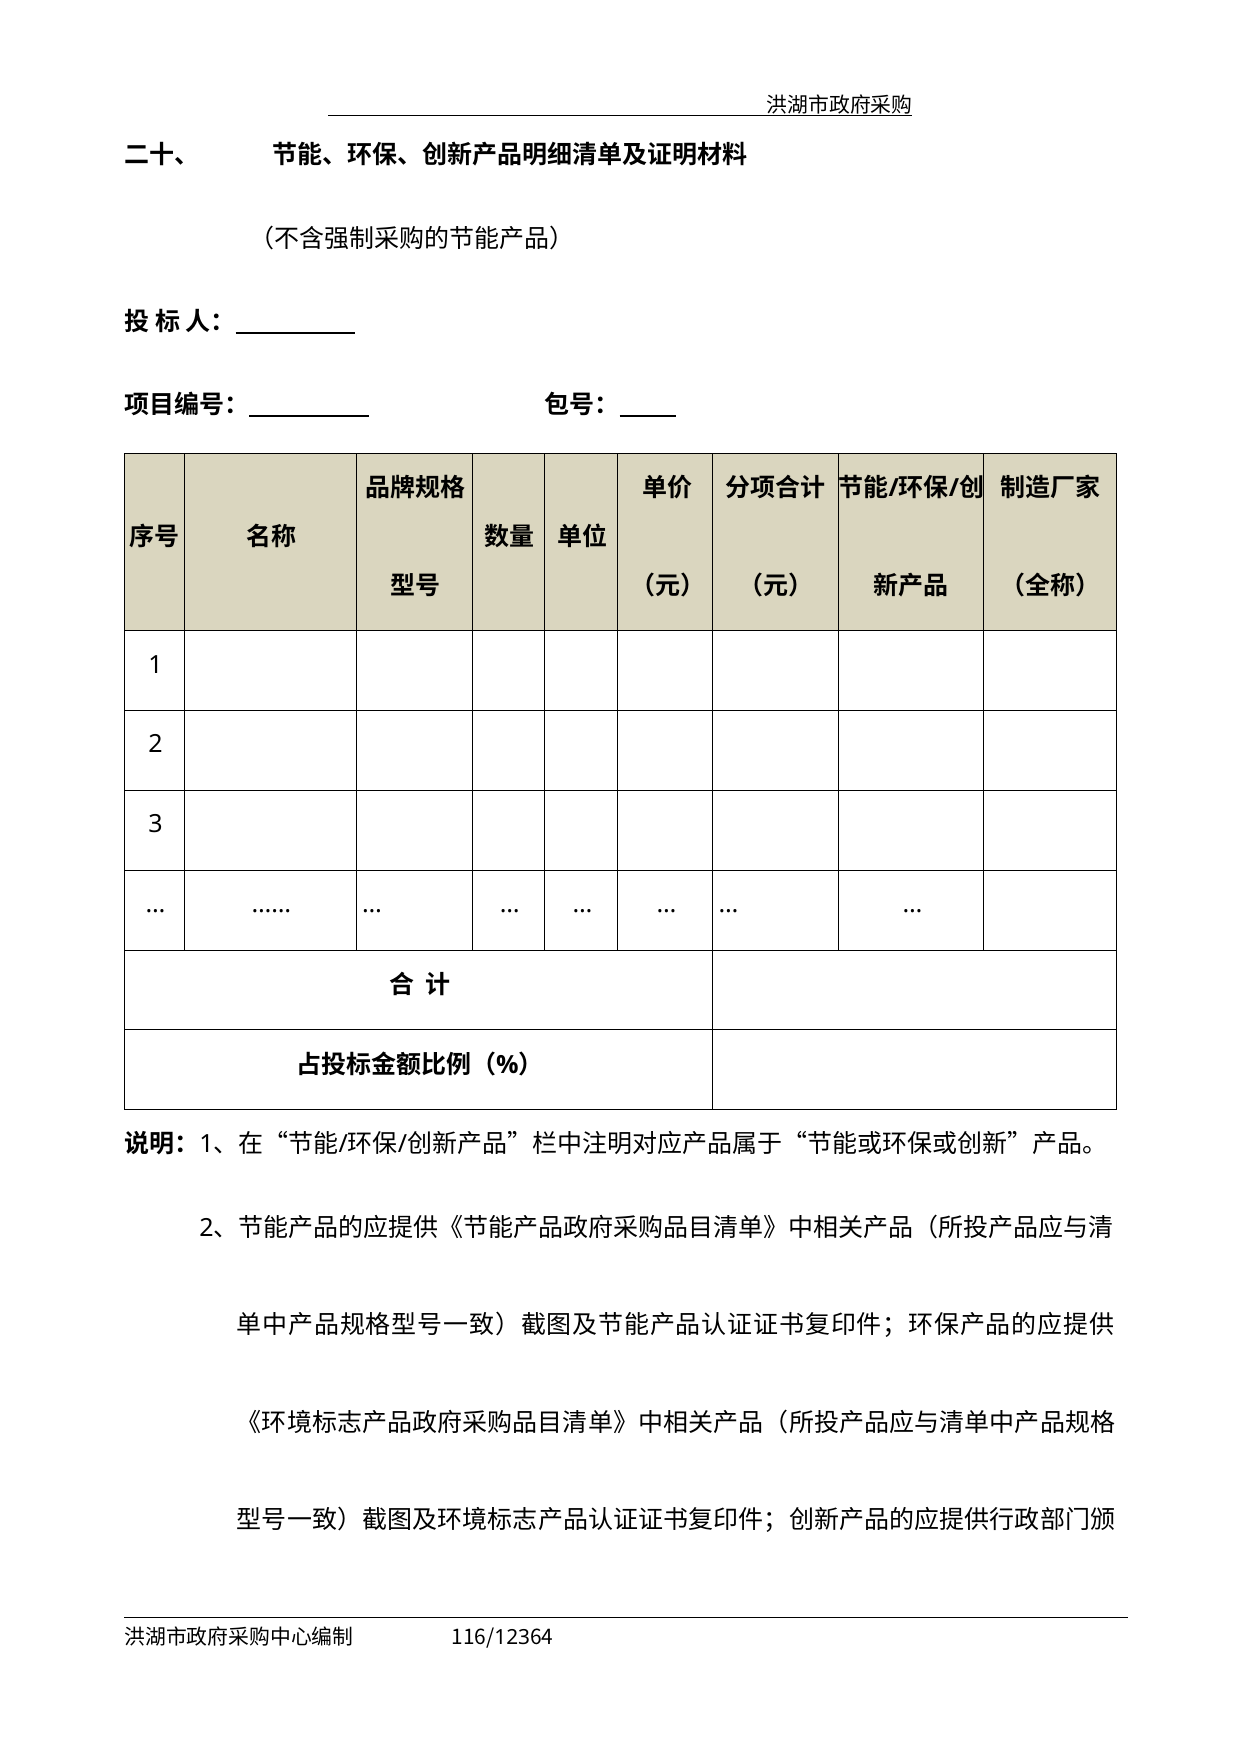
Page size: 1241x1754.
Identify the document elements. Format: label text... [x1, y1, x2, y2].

table_cell [713, 711, 838, 790]
table_cell [713, 1030, 1116, 1109]
table_header 分项合计（元） [713, 454, 838, 630]
table_cell 1 [125, 631, 184, 710]
table_cell [984, 791, 1116, 870]
table_header 节能/环保/创新产品 [839, 454, 983, 630]
table_cell [618, 711, 712, 790]
table_header 数量 [473, 454, 544, 630]
table_cell [545, 791, 617, 870]
table_cell [473, 631, 544, 710]
table_cell [713, 791, 838, 870]
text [199, 1193, 1116, 1550]
table_header 序号 [125, 454, 184, 630]
table_cell [618, 791, 712, 870]
table_cell [839, 711, 983, 790]
table_cell [839, 791, 983, 870]
table_cell … [125, 871, 184, 949]
table_cell [618, 631, 712, 710]
table_cell [713, 951, 1116, 1029]
table_header 单位 [545, 454, 617, 630]
table_cell 3 [125, 791, 184, 870]
table_cell … [357, 871, 472, 949]
table_cell [984, 631, 1116, 710]
table_cell …… [185, 871, 356, 949]
table_cell [473, 711, 544, 790]
table_cell [984, 711, 1116, 790]
table_header 制造厂家（全称） [984, 454, 1116, 630]
text 项目编号： 包号： [124, 370, 1116, 435]
table_cell [984, 871, 1116, 949]
table_cell … [839, 871, 983, 949]
table_cell [839, 631, 983, 710]
table_cell [357, 711, 472, 790]
table_cell 2 [125, 711, 184, 790]
table_cell 合 计 [125, 951, 712, 1029]
text （不含强制采购的节能产品） [124, 204, 1116, 269]
table_header 品牌规格型号 [357, 454, 472, 630]
table_cell [713, 631, 838, 710]
text 说明：1、在“节能/环保/创新产品”栏中注明对应产品属于“节能或环保或创新”产品。 [124, 1110, 1116, 1174]
table_cell [473, 791, 544, 870]
table_cell … [473, 871, 544, 949]
table_cell … [618, 871, 712, 949]
table_cell [185, 631, 356, 710]
text 投 标 人： [124, 287, 1116, 352]
table_cell [357, 631, 472, 710]
table_cell [545, 711, 617, 790]
table_header 单价（元） [618, 454, 712, 630]
table_cell 占投标金额比例（%） [125, 1030, 712, 1109]
table_cell [357, 791, 472, 870]
table_cell [545, 631, 617, 710]
table_cell [185, 791, 356, 870]
table_cell [185, 711, 356, 790]
subtitle 节能、环保、创新产品明细清单及证明材料 [124, 121, 1116, 186]
table_cell … [713, 871, 838, 949]
table_header 名称 [185, 454, 356, 630]
table_cell … [545, 871, 617, 949]
